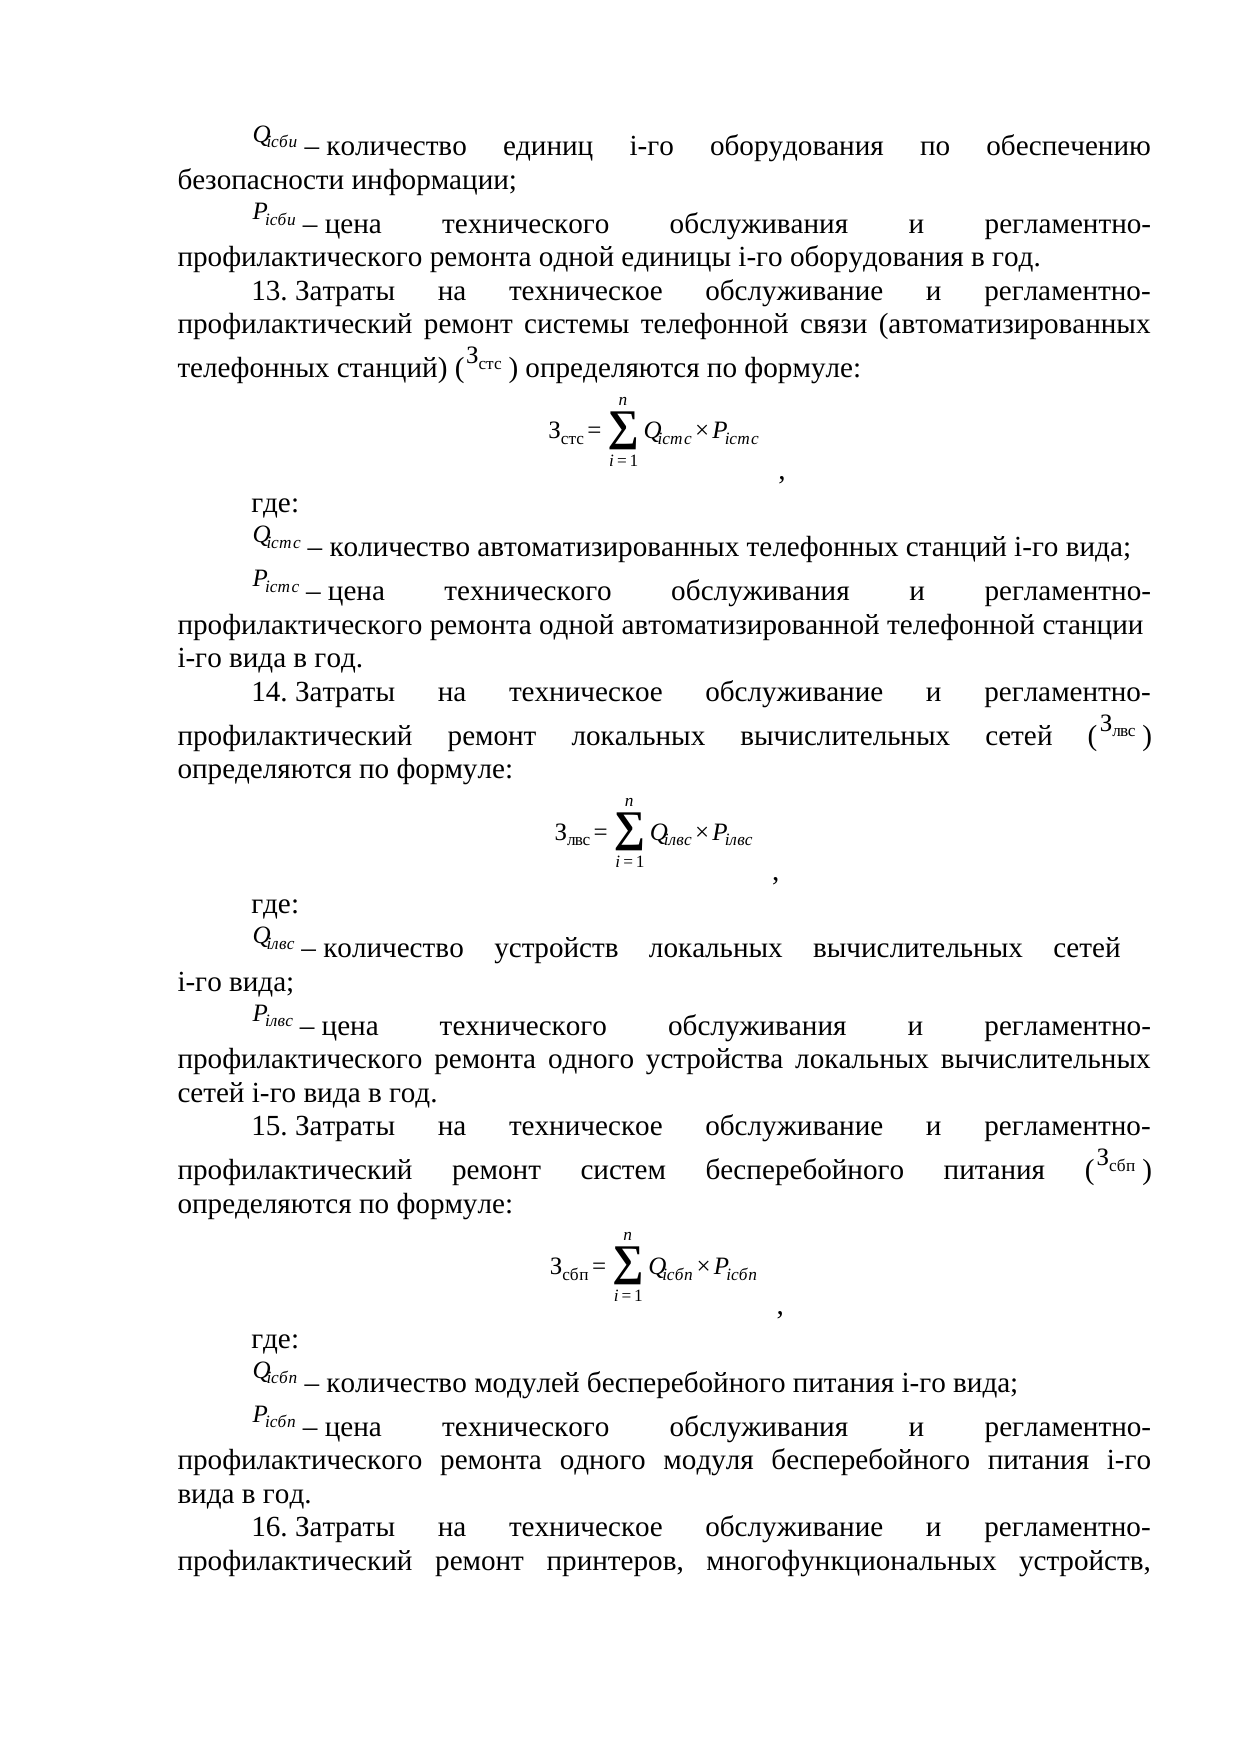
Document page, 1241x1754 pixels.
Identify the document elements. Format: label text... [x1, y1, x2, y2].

text – цена технического обслуживания и регламентно-профилактического ремонта одного устройства локальных вычислительных сетей i-го вида в год. [177, 997, 1152, 1108]
text где: [177, 486, 1152, 519]
text 13. Затраты на техническое обслуживание и регламентно-профилактический ремонт системы телефонной связи (автоматизированных телефонных станций) () определяются по формуле: [177, 273, 1152, 384]
text , [177, 785, 1152, 886]
text 14. Затраты на техническое обслуживание и регламентно-профилактический ремонт локальных вычислительных сетей () определяются по формуле: [177, 674, 1152, 785]
text – количество автоматизированных телефонных станций i-го вида; [177, 519, 1152, 563]
text где: [177, 1321, 1152, 1354]
text 15. Затраты на техническое обслуживание и регламентно-профилактический ремонт систем бесперебойного питания () определяются по формуле: [177, 1108, 1152, 1219]
text , [177, 1219, 1152, 1321]
text где: [177, 886, 1152, 920]
text – цена технического обслуживания и регламентно-профилактического ремонта одного модуля бесперебойного питания i-го вида в год. [177, 1398, 1152, 1509]
text – количество устройств локальных вычислительных сетей i-го вида; [177, 920, 1152, 997]
text – цена технического обслуживания и регламентно-профилактического ремонта одной автоматизированной телефонной станции i-го вида в год. [177, 563, 1152, 674]
text – количество единиц i-го оборудования по обеспечению безопасности информации; [177, 118, 1152, 196]
text , [177, 384, 1152, 486]
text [177, 1509, 1152, 1576]
text – количество модулей бесперебойного питания i-го вида; [177, 1354, 1152, 1398]
text – цена технического обслуживания и регламентно-профилактического ремонта одной единицы i-го оборудования в год. [177, 196, 1152, 273]
